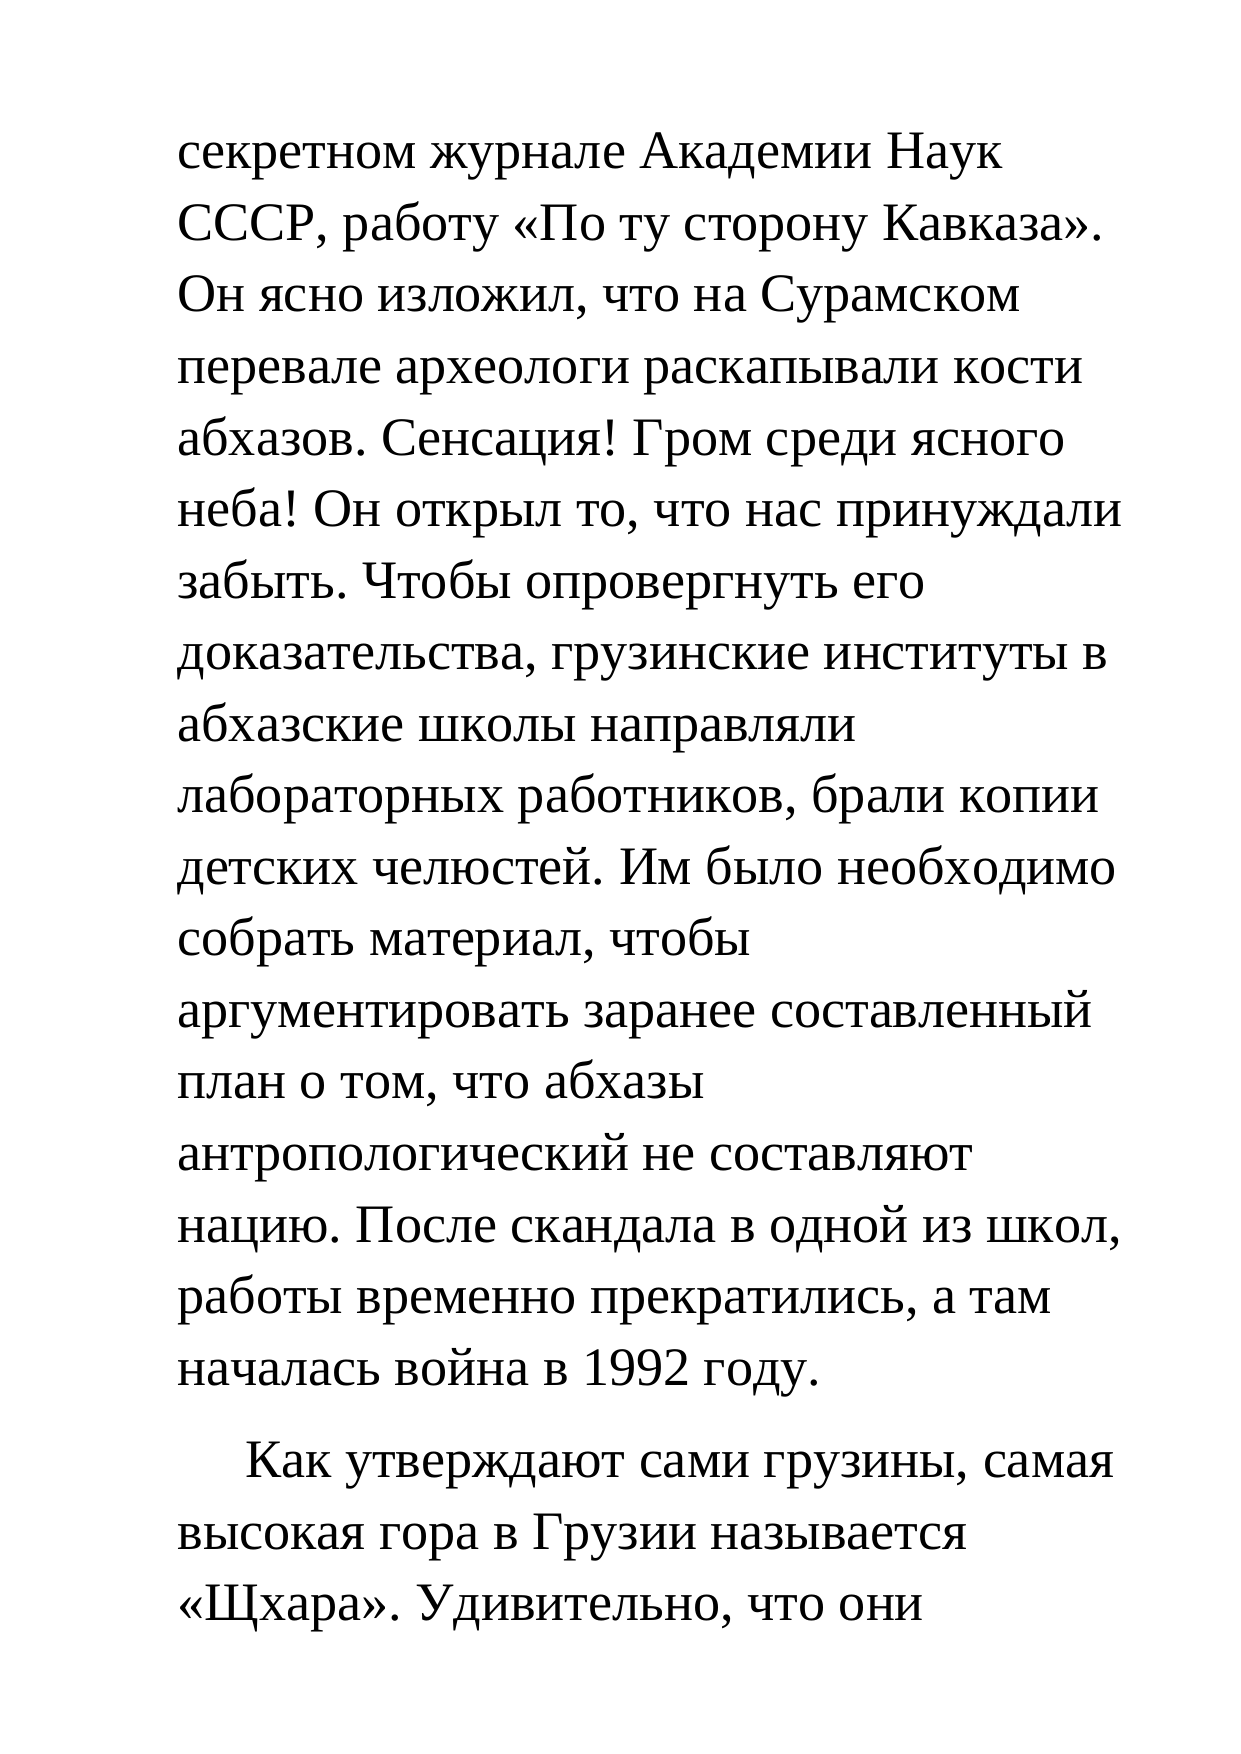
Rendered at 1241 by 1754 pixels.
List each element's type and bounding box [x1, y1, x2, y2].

text [177, 1427, 1152, 1632]
text [177, 118, 1152, 1397]
